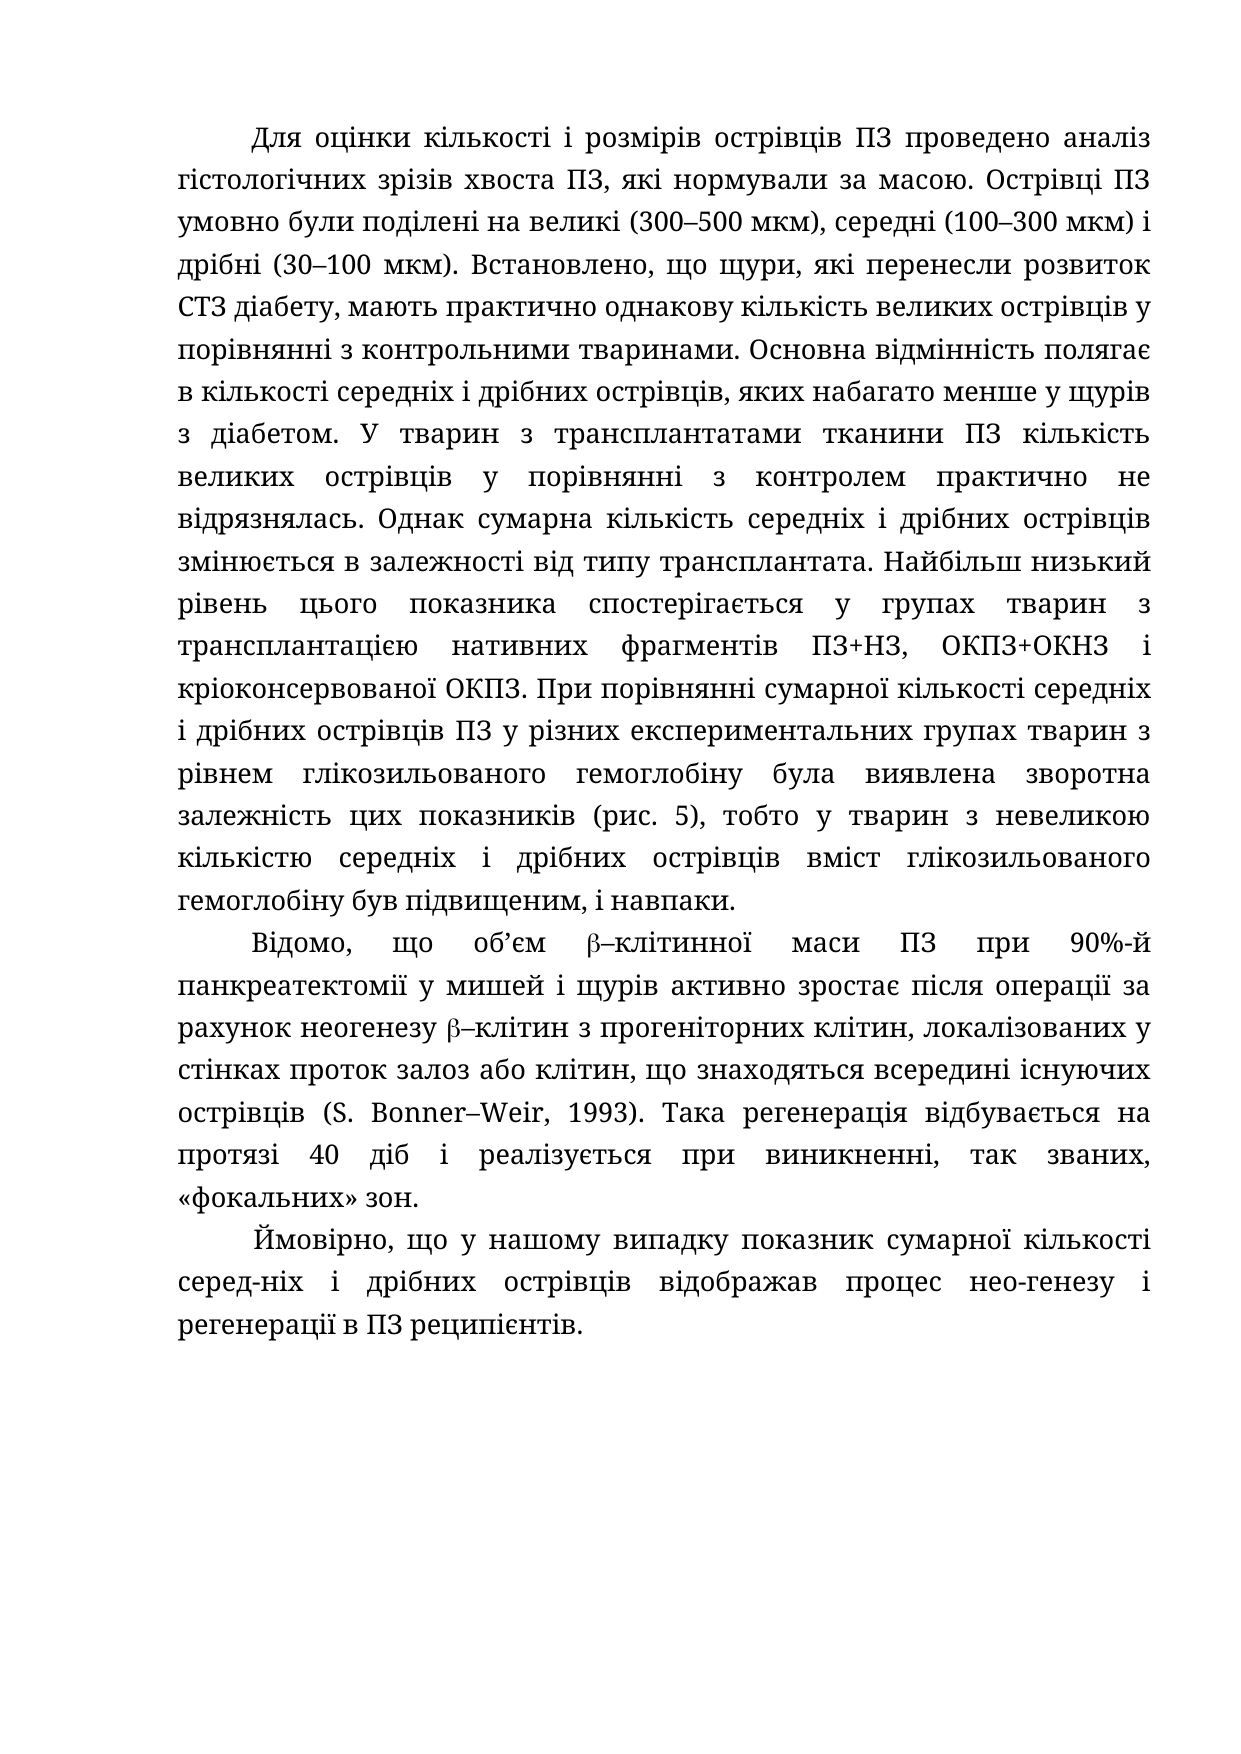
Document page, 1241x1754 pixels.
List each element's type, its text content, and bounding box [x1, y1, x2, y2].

text Ймовірно, що у нашому випадку показник сумарної кількості серед-ніх і дрібних острівців відображав процес нео-генезу і регенерації в ПЗ реципієнтів. [177, 1220, 1152, 1342]
text Для оцінки кількості і розмірів острівців ПЗ проведено аналіз гістологічних зрізів хвоста ПЗ, які нормували за масою. Острівці ПЗ умовно були поділені на великі (300–500 мкм), середні (100–300 мкм) і дрібні (30–100 мкм). Встановлено, що щури, які перенесли розвиток СТЗ діабету, мають практично однакову кількість великих острівців у порівнянні з контрольними тваринами. Основна відмінність полягає в кількості середніх і дрібних острівців, яких набагато менше у щурів з діабетом. У тварин з трансплантатами тканини ПЗ кількість великих острівців у порівнянні з контролем практично не відрязнялась. Однак сумарна кількість середніх і дрібних острівців змінюється в залежності від типу трансплантата. Найбільш низький рівень цього показника спостерігається у групах тварин з трансплантацією нативних фрагментів ПЗ+НЗ, ОКПЗ+ОКНЗ і кріоконсервованої ОКПЗ. При порівнянні сумарної кількості середніх і дрібних острівців ПЗ у різних експериментальних групах тварин з рівнем глікозильованого гемоглобіну була виявлена зворотна залежність цих показників (рис. 5), тобто у тварин з невеликою кількістю середніх і дрібних острівців вміст глікозильованого гемоглобіну був підвищеним, і навпаки. [177, 118, 1152, 918]
text Відомо, що об’єм –клітинної маси ПЗ при 90%-й панкреатектомії у мишей і щурів активно зростає після операції за рахунок неогенезу –клітин з прогеніторних клітин, локалізованих у стінках проток залоз або клітин, що знаходяться всередині існуючих острівців (S. Bonner–Weir, 1993). Така регенерація відбувається на протязі 40 діб і реалізується при виникненні, так званих, «фокальних» зон. [177, 924, 1152, 1215]
